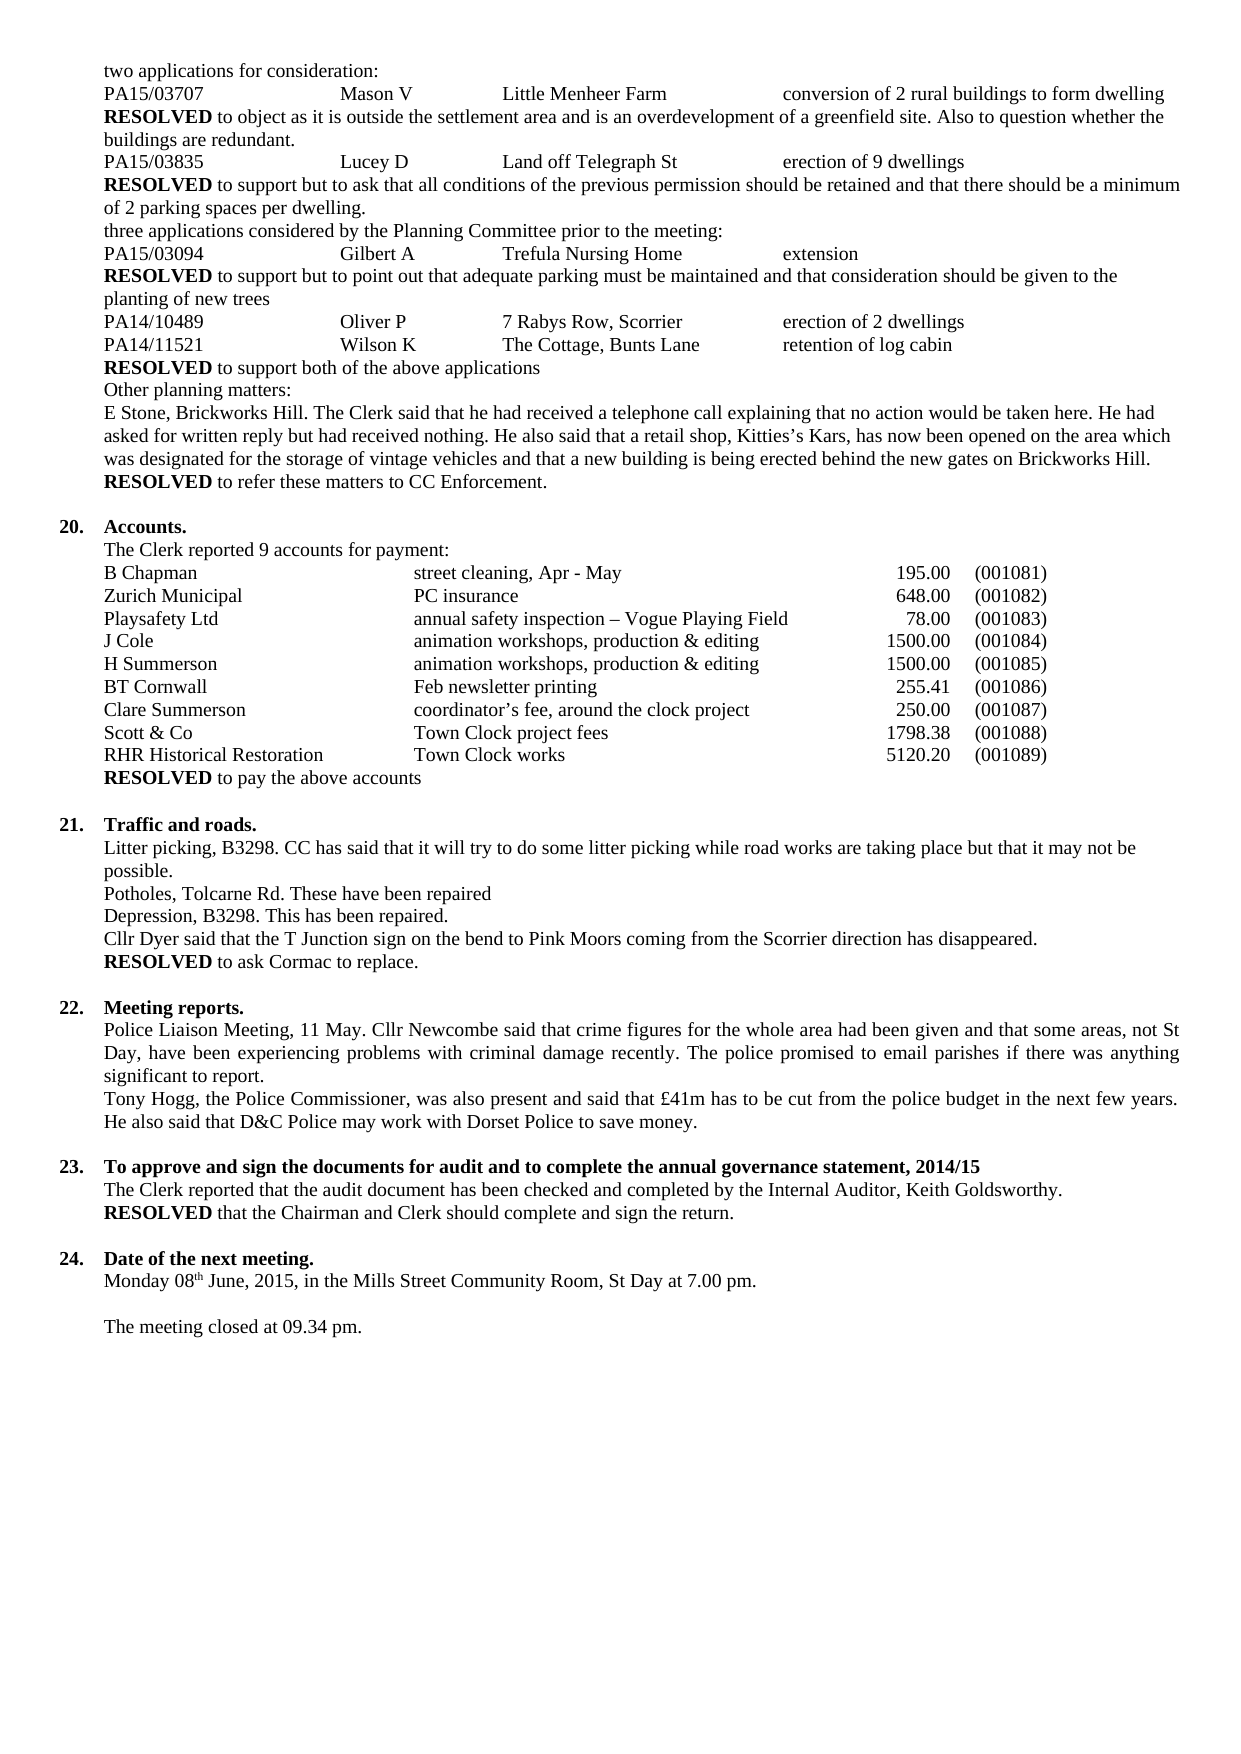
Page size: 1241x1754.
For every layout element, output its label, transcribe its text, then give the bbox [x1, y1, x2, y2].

text PA15/03707 Mason V Little Menheer Farm conversion of 2 rural buildings to form dwelling [103, 82, 1181, 105]
text PA14/10489 Oliver P 7 Rabys Row, Scorrier erection of 2 dwellings [103, 310, 1181, 333]
text RESOLVED to pay the above accounts [103, 766, 1181, 789]
text BT Cornwall Feb newsletter printing 255.41 (001086) [59, 675, 1181, 698]
text The Clerk reported 9 accounts for payment: [103, 538, 1181, 561]
text The Clerk reported that the audit document has been checked and completed by the Internal Auditor, Keith Goldsworthy. [59, 1178, 1181, 1201]
text J Cole animation workshops, production & editing 1500.00 (001084) [103, 629, 1181, 652]
text RESOLVED to support both of the above applications [103, 356, 1181, 378]
text 22. Meeting reports. [59, 996, 1181, 1018]
text 21. Traffic and roads. [59, 813, 1181, 836]
text Tony Hogg, the Police Commissioner, was also present and said that £41m has to be cut from the police budget in the next few years. He also said that D&C Police may work with Dorset Police to save money. [103, 1087, 1181, 1132]
text B Chapman street cleaning, Apr - May 195.00 (001081) [103, 561, 1181, 584]
text 24. Date of the next meeting. [59, 1247, 1181, 1269]
text PA15/03835 Lucey D Land off Telegraph St erection of 9 dwellings [103, 150, 1181, 173]
text two applications for consideration: [103, 59, 1181, 82]
text RESOLVED to refer these matters to CC Enforcement. [103, 470, 1181, 492]
text RESOLVED to object as it is outside the settlement area and is an overdevelopment of a greenfield site. Also to question whether the buildings are redundant. [103, 105, 1181, 150]
text Zurich Municipal PC insurance 648.00 (001082) [103, 584, 1181, 607]
text PA14/11521 Wilson K The Cottage, Bunts Lane retention of log cabin [103, 333, 1181, 356]
text 23. To approve and sign the documents for audit and to complete the annual governance statement, 2014/15 [59, 1155, 1181, 1178]
text E Stone, Brickworks Hill. The Clerk said that he had received a telephone call explaining that no action would be taken here. He had asked for written reply but had received nothing. He also said that a retail shop, Kitties’s Kars, has now been opened on the area which was designated for the storage of vintage vehicles and that a new building is being erected behind the new gates on Brickworks Hill. [103, 401, 1181, 470]
text Depression, B3298. This has been repaired. [103, 904, 1181, 927]
text Potholes, Tolcarne Rd. These have been repaired [103, 882, 1181, 904]
text Scott & Co Town Clock project fees 1798.38 (001088) [59, 721, 1181, 743]
text RESOLVED that the Chairman and Clerk should complete and sign the return. [59, 1201, 1181, 1224]
text RESOLVED to support but to point out that adequate parking must be maintained and that consideration should be given to the planting of new trees [103, 264, 1181, 310]
text RESOLVED to ask Cormac to replace. [103, 950, 1181, 973]
text 20. Accounts. [59, 515, 1181, 538]
text The meeting closed at 09.34 pm. [59, 1315, 1181, 1338]
text Police Liaison Meeting, 11 May. Cllr Newcombe said that crime figures for the whole area had been given and that some areas, not St Day, have been experiencing problems with criminal damage recently. The police promised to email parishes if there was anything significant to report. [103, 1018, 1181, 1087]
text PA15/03094 Gilbert A Trefula Nursing Home extension [103, 242, 1181, 264]
text Other planning matters: [59, 378, 1181, 401]
text Monday 08th June, 2015, in the Mills Street Community Room, St Day at 7.00 pm. [103, 1269, 1181, 1292]
text RHR Historical Restoration Town Clock works 5120.20 (001089) [103, 743, 1181, 766]
text H Summerson animation workshops, production & editing 1500.00 (001085) [59, 652, 1181, 675]
text Litter picking, B3298. CC has said that it will try to do some litter picking while road works are taking place but that it may not be possible. [103, 836, 1181, 882]
text Clare Summerson coordinator’s fee, around the clock project 250.00 (001087) [59, 698, 1181, 721]
text RESOLVED to support but to ask that all conditions of the previous permission should be retained and that there should be a minimum of 2 parking spaces per dwelling. [103, 173, 1181, 219]
text three applications considered by the Planning Committee prior to the meeting: [59, 219, 1181, 242]
text Playsafety Ltd annual safety inspection – Vogue Playing Field 78.00 (001083) [103, 607, 1181, 629]
text Cllr Dyer said that the T Junction sign on the bend to Pink Moors coming from the Scorrier direction has disappeared. [103, 927, 1181, 950]
